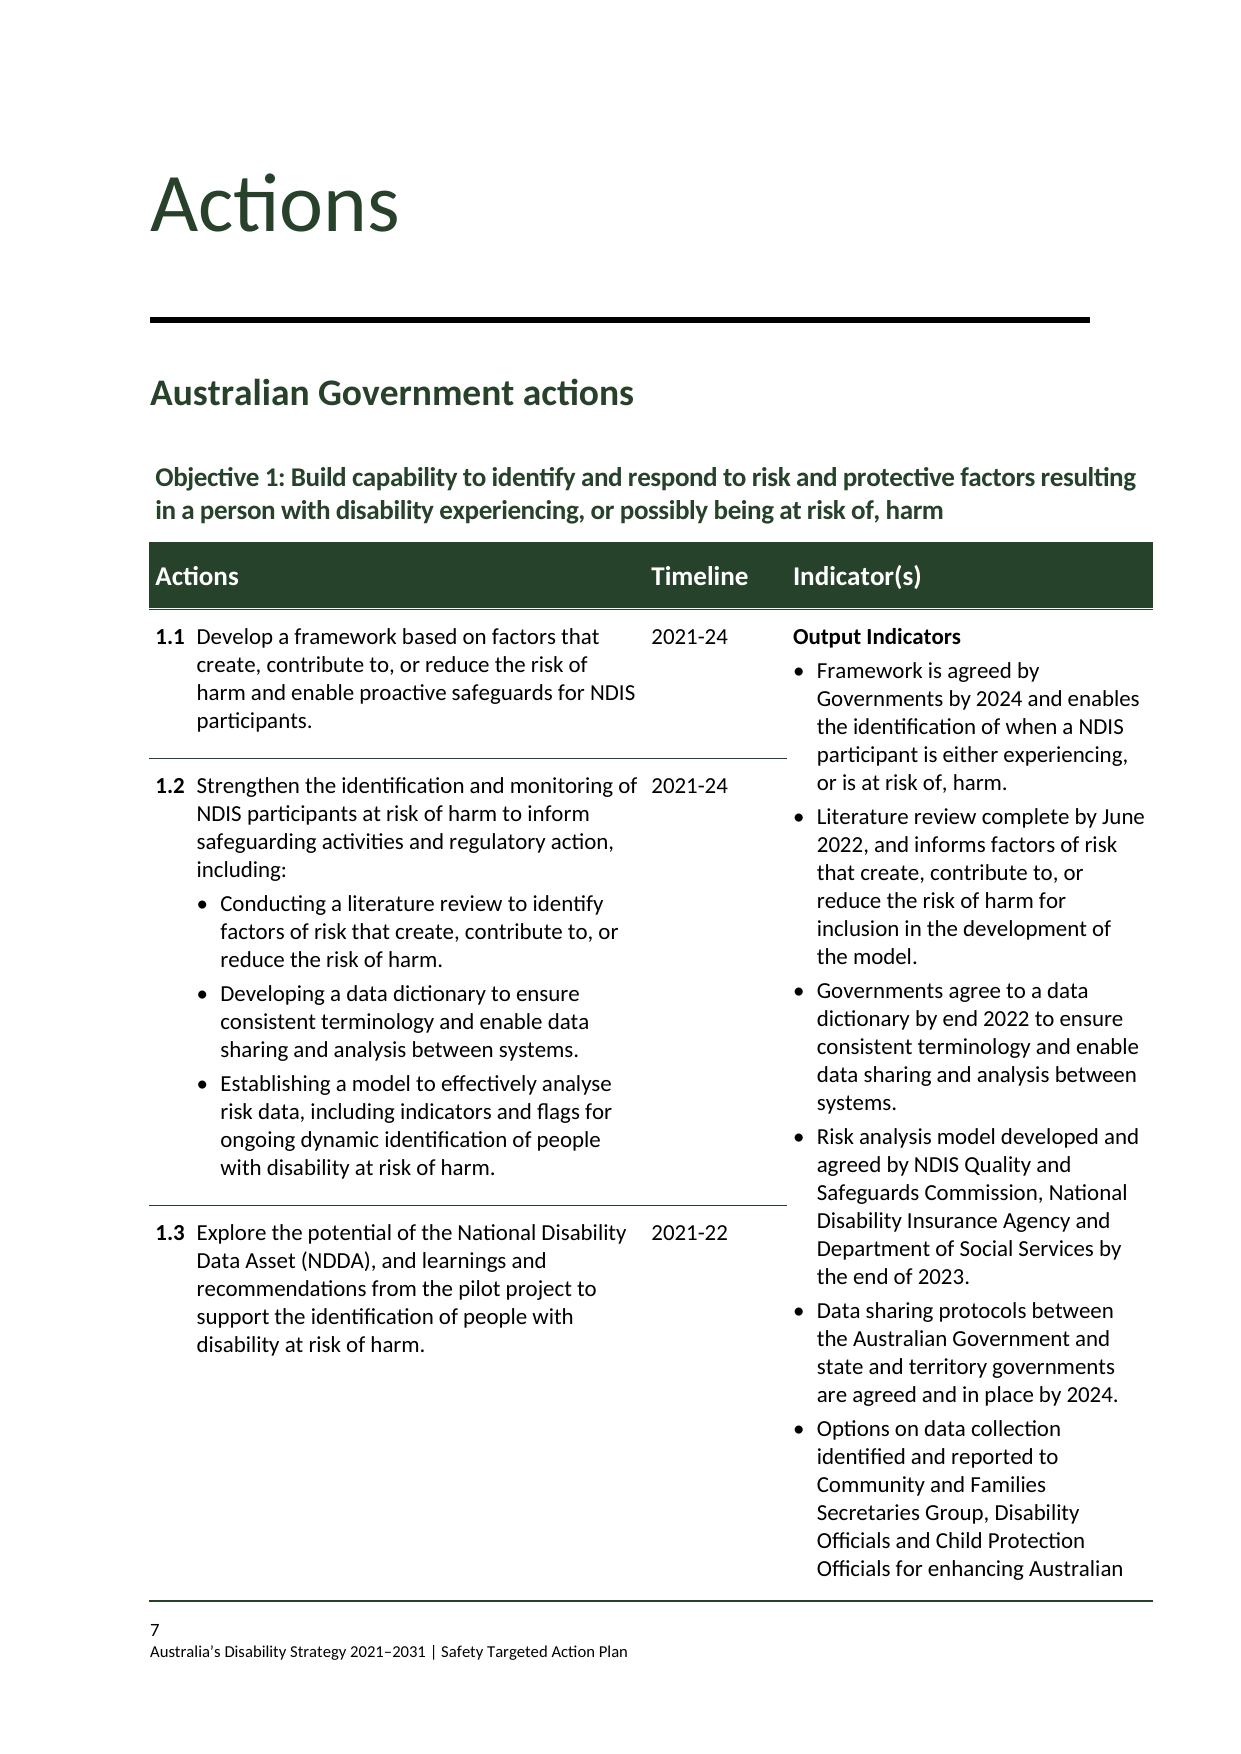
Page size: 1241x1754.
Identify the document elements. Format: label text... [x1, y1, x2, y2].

table_cell 1.1 Develop a framework based on factors that create, contribute to, or reduce the risk of harm and enable proactive safeguards for NDIS participants. [149, 610, 645, 758]
subtitle Actions [150, 150, 1090, 252]
table_header Objective 1: Build capability to identify and respond to risk and protective factors resulting in a person with disability experiencing, or possibly being at risk of, harm [149, 444, 1153, 542]
table_cell Actions [149, 544, 645, 608]
table_cell 2021-24 [645, 759, 787, 1205]
table_cell Indicator(s) [787, 544, 1153, 608]
table_cell Timeline [645, 544, 787, 608]
subtitle Australian Government actions [150, 323, 1090, 415]
table_cell 2021-22 [645, 1206, 787, 1600]
table_cell 2021-24 [645, 610, 787, 758]
table_cell Output Indicators • Framework is agreed by Governments by 2024 and enables the identification of when a NDIS participant is either experiencing, or is at risk of, harm. • Literature review complete by June 2022, and informs factors of risk that create, contribute to, or reduce the risk of harm for inclusion in the development of the model. • Governments agree to a data dictionary by end 2022 to ensure consistent terminology and enable data sharing and analysis between systems. • Risk analysis model developed and agreed by NDIS Quality and Safeguards Commission, National Disability Insurance Agency and Department of Social Services by the end of 2023. • Data sharing protocols between the Australian Government and state and territory governments are agreed and in place by 2024. • Options on data collection identified and reported to Community and Families Secretaries Group, Disability Officials and Child Protection Officials for enhancing Australian governments’ data collection for children with disability in out of home care by 2022. [787, 610, 1153, 1600]
table_cell 1.2 Strengthen the identification and monitoring of NDIS participants at risk of harm to inform safeguarding activities and regulatory action, including: • Conducting a literature review to identify factors of risk that create, contribute to, or reduce the risk of harm. • Developing a data dictionary to ensure consistent terminology and enable data sharing and analysis between systems. • Establishing a model to effectively analyse risk data, including indicators and flags for ongoing dynamic identification of people with disability at risk of harm. [149, 759, 645, 1205]
